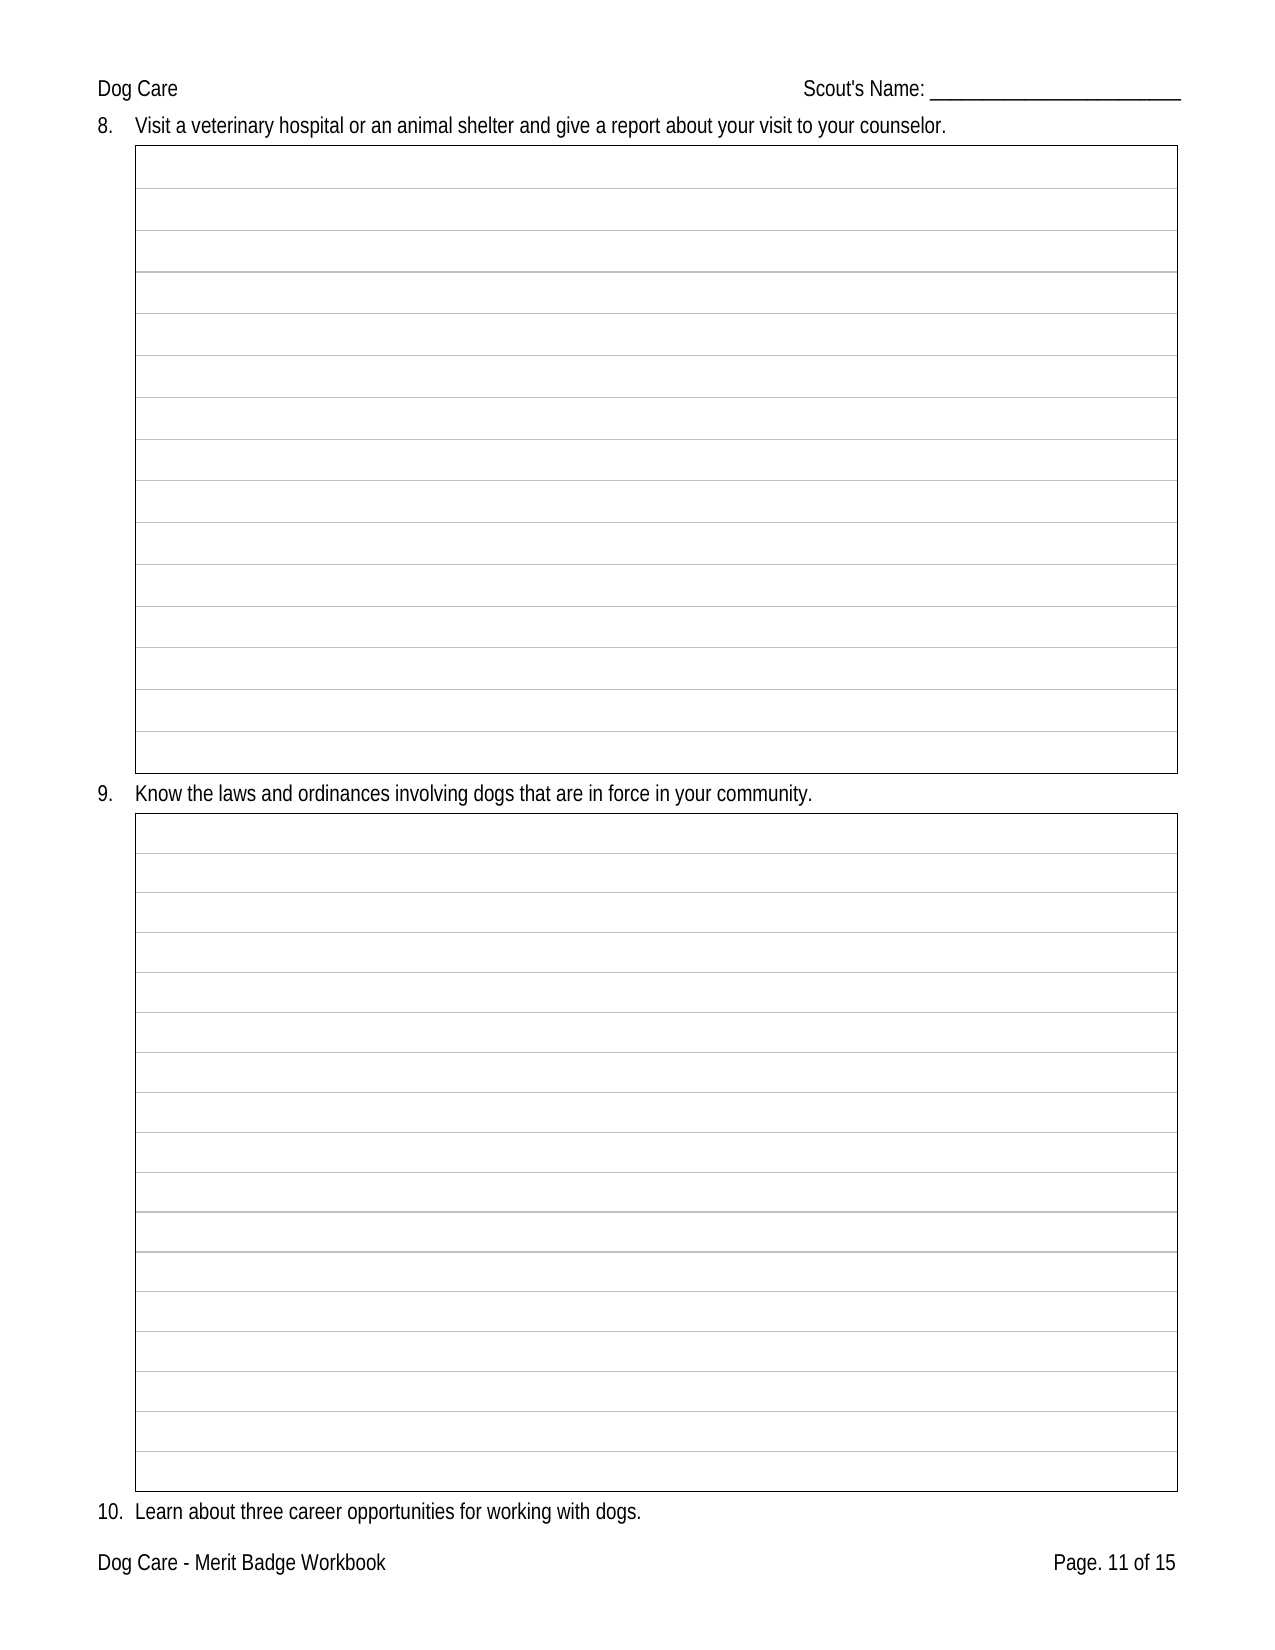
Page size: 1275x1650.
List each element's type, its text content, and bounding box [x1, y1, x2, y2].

table_cell [136, 523, 1177, 564]
table_cell [136, 607, 1177, 647]
table_cell [136, 1253, 1177, 1291]
table_cell [136, 732, 1177, 773]
table_cell [136, 1093, 1177, 1132]
text 8. Visit a veterinary hospital or an animal shelter and give a report about your visit to your counselor. [97, 112, 1177, 139]
table_cell [136, 1412, 1177, 1451]
table_cell [136, 565, 1177, 606]
table_cell [136, 231, 1177, 271]
table_cell [136, 893, 1177, 932]
table_cell [136, 398, 1177, 438]
table_cell [136, 690, 1177, 731]
table_cell [136, 1173, 1177, 1211]
table_cell [136, 273, 1177, 313]
text 10. Learn about three career opportunities for working with dogs. [97, 1498, 1177, 1524]
table_cell [136, 440, 1177, 480]
table_cell [136, 1332, 1177, 1371]
table_cell [136, 314, 1177, 355]
table_cell [136, 973, 1177, 1012]
text 9. Know the laws and ordinances involving dogs that are in force in your community. [97, 780, 1177, 806]
table_header [136, 146, 1177, 188]
table_cell [136, 1013, 1177, 1052]
table_cell [136, 1053, 1177, 1092]
table_cell [136, 481, 1177, 522]
table_cell [136, 189, 1177, 229]
table_cell [136, 933, 1177, 972]
table_cell [136, 1133, 1177, 1172]
table_cell [136, 1213, 1177, 1251]
table_cell [136, 854, 1177, 892]
table_cell [136, 1452, 1177, 1491]
table_cell [136, 1292, 1177, 1331]
table_header [136, 814, 1177, 852]
table_cell [136, 356, 1177, 397]
table_cell [136, 1372, 1177, 1411]
table_cell [136, 648, 1177, 689]
